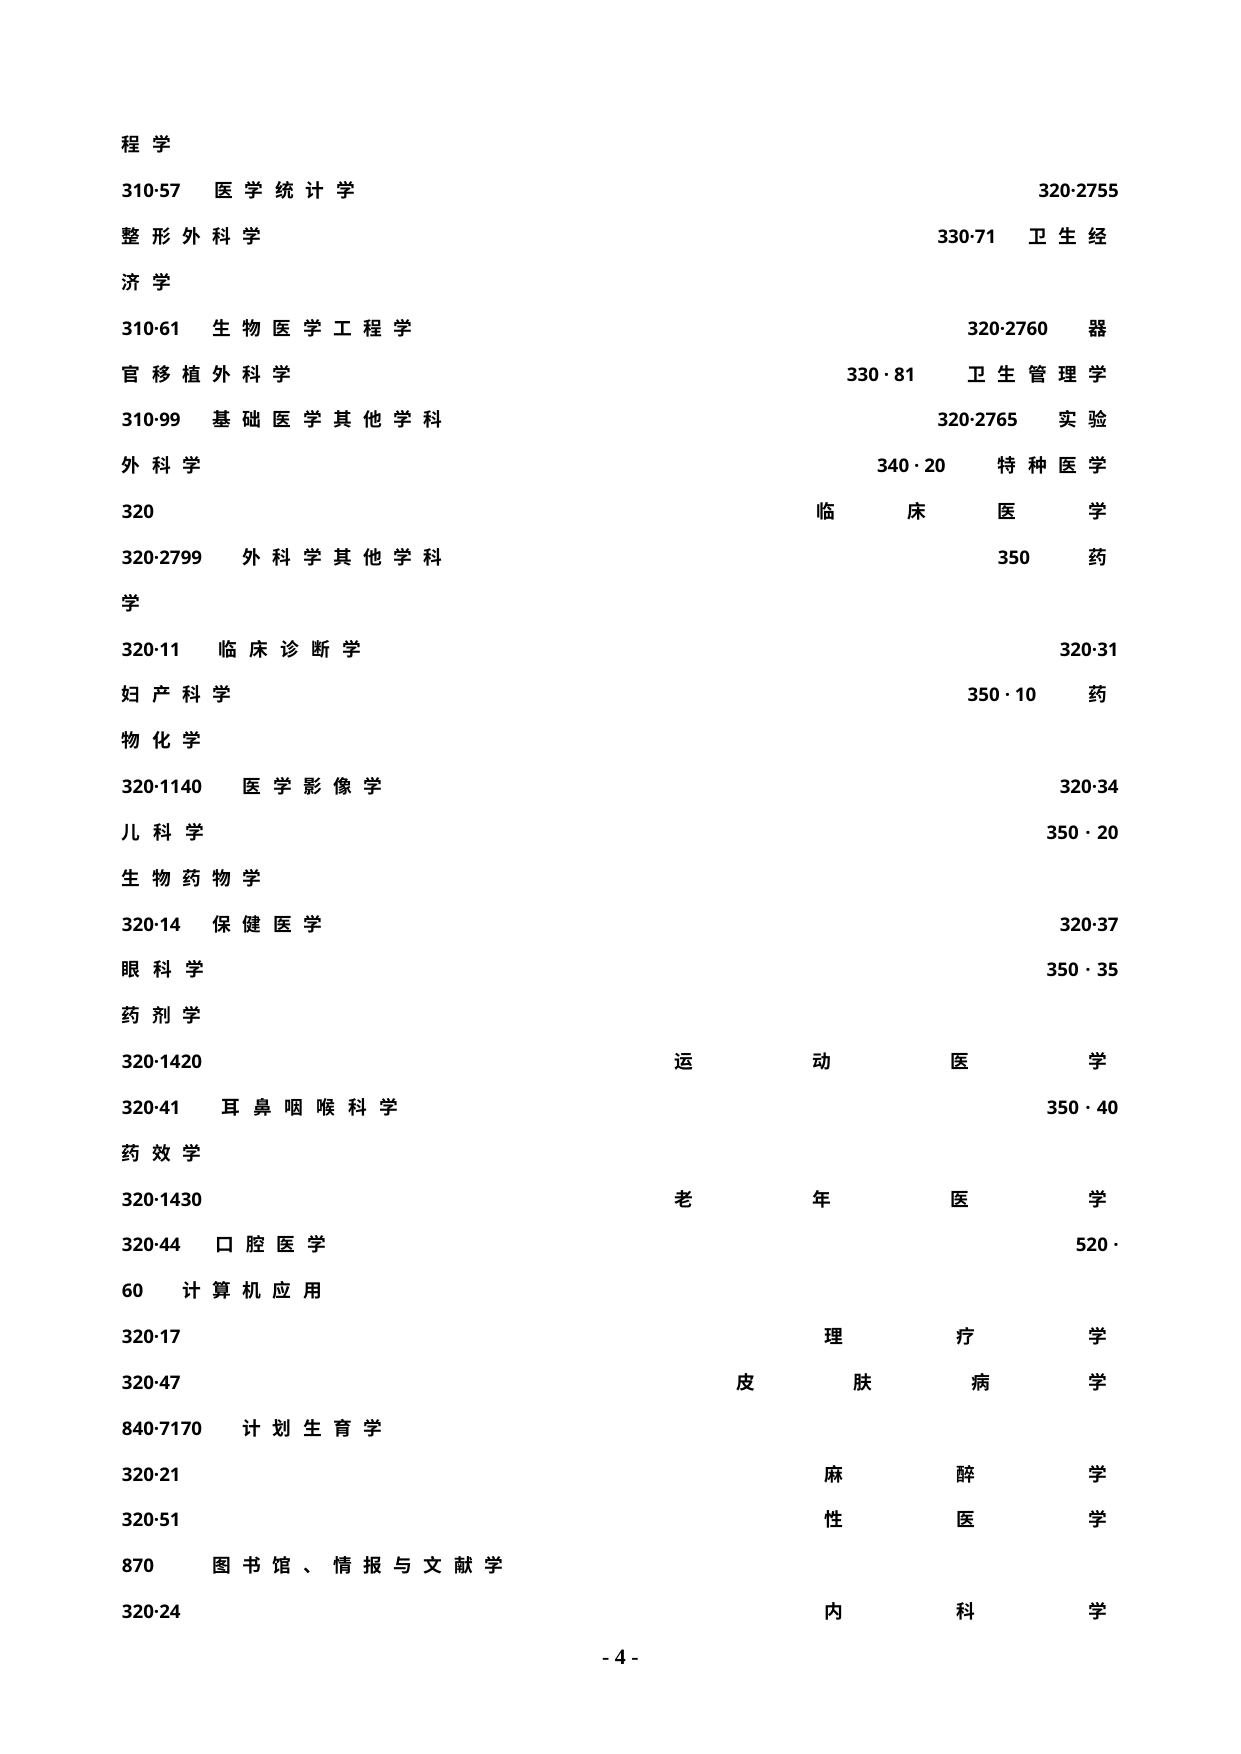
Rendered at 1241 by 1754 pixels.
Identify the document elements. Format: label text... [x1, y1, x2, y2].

text 320 临床医学 320·2799 外科学其他学科 350 药学 [122, 487, 1118, 625]
text 320·21 麻醉学 320·51 性医学 870 图书馆、情报与文献学 [122, 1450, 1118, 1587]
text 320·1420 运动医学 320·41 耳鼻咽喉科学 350 · 40 药效学 [122, 1037, 1118, 1175]
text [122, 1587, 1118, 1633]
text 320·14 保健医学 320·37 眼科学 350 · 35 药剂学 [122, 900, 1118, 1037]
text 320·17 理疗学 320·47 皮肤病学 840·7170 计划生育学 [122, 1312, 1118, 1450]
text 320·1430 老年医学 320·44 口腔医学 520 · 60 计算机应用 [122, 1175, 1118, 1312]
text 320·1140 医学影像学 320·34 儿科学 350 · 20 生物药物学 [122, 762, 1118, 900]
text 310·57 医学统计学 320·2755 整形外科学 330·71 卫生经济学 [122, 167, 1118, 304]
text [122, 121, 1118, 167]
text 310·99 基础医学其他学科 320·2765 实验外科学 340 · 20 特种医学 [122, 396, 1118, 487]
text 320·11 临床诊断学 320·31 妇产科学 350 · 10 药物化学 [122, 625, 1118, 762]
text 310·61 生物医学工程学 320·2760 器官移植外科学 330 · 81 卫生管理学 [122, 304, 1118, 396]
